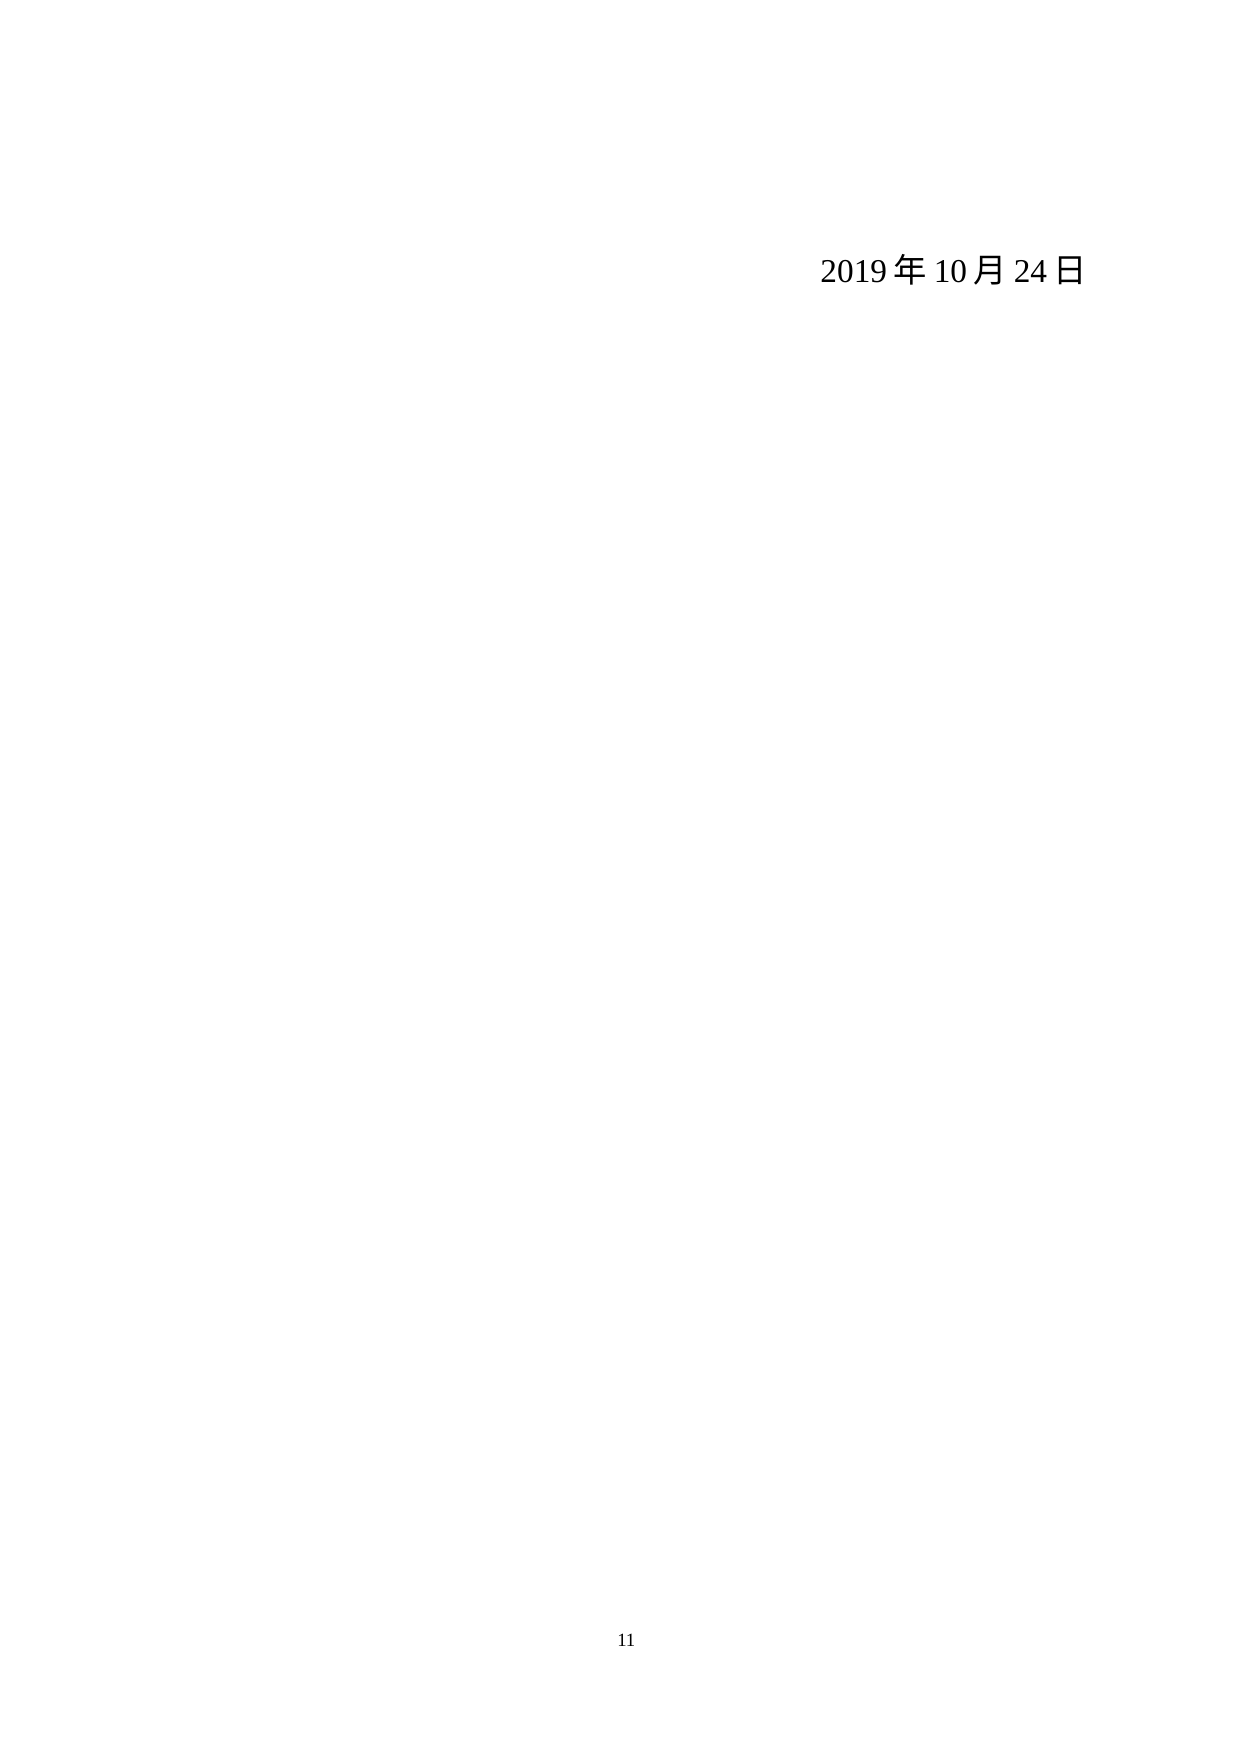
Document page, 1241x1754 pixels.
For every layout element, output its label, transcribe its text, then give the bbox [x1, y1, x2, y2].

text 2019年10月24日 [165, 233, 1087, 295]
